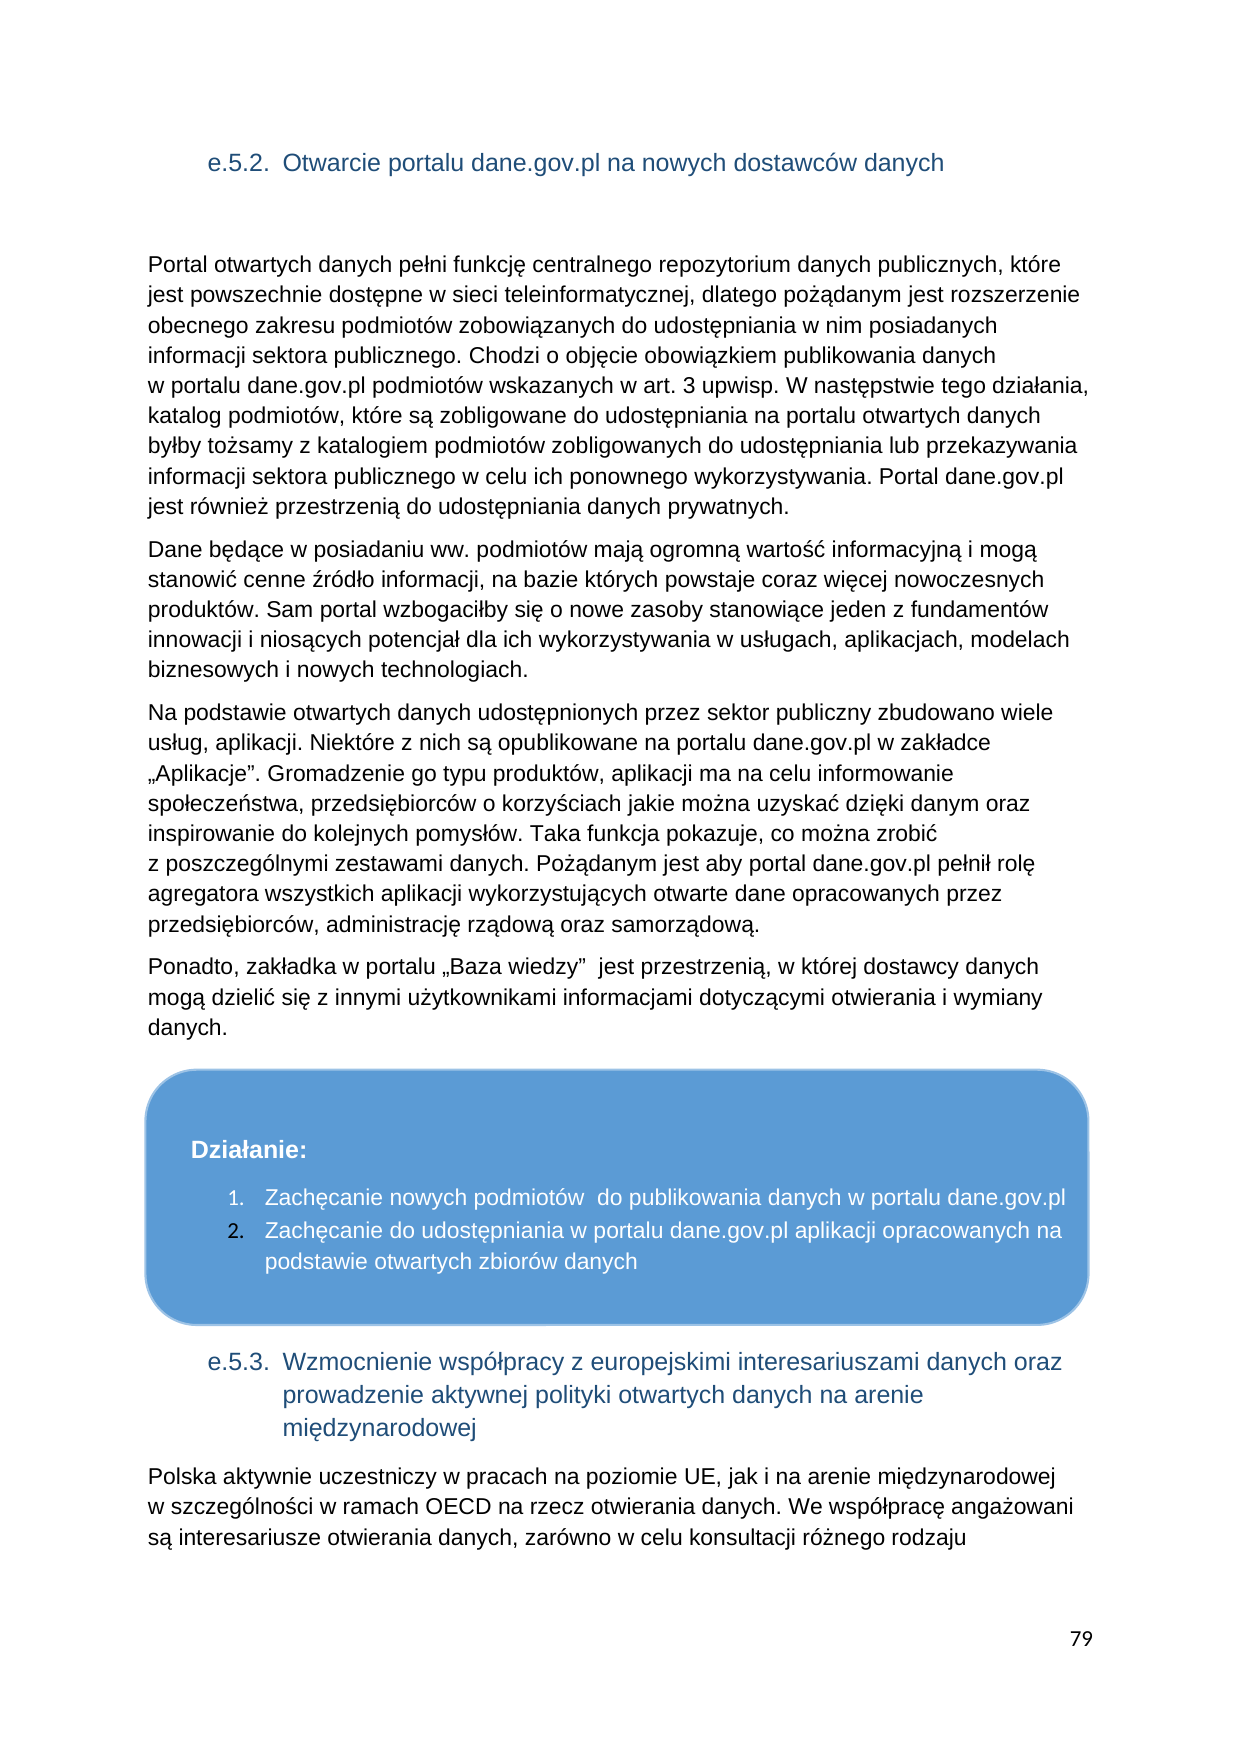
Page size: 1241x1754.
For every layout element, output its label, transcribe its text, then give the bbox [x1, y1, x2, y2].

subtitle Otwarcie portalu dane.gov.pl na nowych dostawców danych [207, 148, 1093, 176]
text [148, 1463, 1093, 1550]
text Na podstawie otwartych danych udostępnionych przez sektor publiczny zbudowano wiele usług, aplikacji. Niektóre z nich są opublikowane na portalu dane.gov.pl w zakładce „Aplikacje”. Gromadzenie go typu produktów, aplikacji ma na celu informowanie społeczeństwa, przedsiębiorców o korzyściach jakie można uzyskać dzięki danym oraz inspirowanie do kolejnych pomysłów. Taka funkcja pokazuje, co można zrobić z poszczególnymi zestawami danych. Pożądanym jest aby portal dane.gov.pl pełnił rolę agregatora wszystkich aplikacji wykorzystujących otwarte dane opracowanych przez przedsiębiorców, administrację rządową oraz samorządową. [148, 699, 1093, 937]
text Dane będące w posiadaniu ww. podmiotów mają ogromną wartość informacyjną i mogą stanowić cenne źródło informacji, na bazie których powstaje coraz więcej nowoczesnych produktów. Sam portal wzbogaciłby się o nowe zasoby stanowiące jeden z fundamentów innowacji i niosących potencjał dla ich wykorzystywania w usługach, aplikacjach, modelach biznesowych i nowych technologiach. [148, 536, 1093, 683]
text Ponadto, zakładka w portalu „Baza wiedzy” jest przestrzenią, w której dostawcy danych mogą dzielić się z innymi użytkownikami informacjami dotyczącymi otwierania i wymiany danych. [148, 953, 1093, 1040]
text Portal otwartych danych pełni funkcję centralnego repozytorium danych publicznych, które jest powszechnie dostępne w sieci teleinformatycznej, dlatego pożądanym jest rozszerzenie obecnego zakresu podmiotów zobowiązanych do udostępniania w nim posiadanych informacji sektora publicznego. Chodzi o objęcie obowiązkiem publikowania danych w portalu dane.gov.pl podmiotów wskazanych w art. 3 upwisp. W następstwie tego działania, katalog podmiotów, które są zobligowane do udostępniania na portalu otwartych danych byłby tożsamy z katalogiem podmiotów zobligowanych do udostępniania lub przekazywania informacji sektora publicznego w celu ich ponownego wykorzystywania. Portal dane.gov.pl jest również przestrzenią do udostępniania danych prywatnych. [148, 251, 1093, 519]
subtitle Wzmocnienie współpracy z europejskimi interesariuszami danych oraz prowadzenie aktywnej polityki otwartych danych na arenie międzynarodowej [207, 1347, 1093, 1442]
